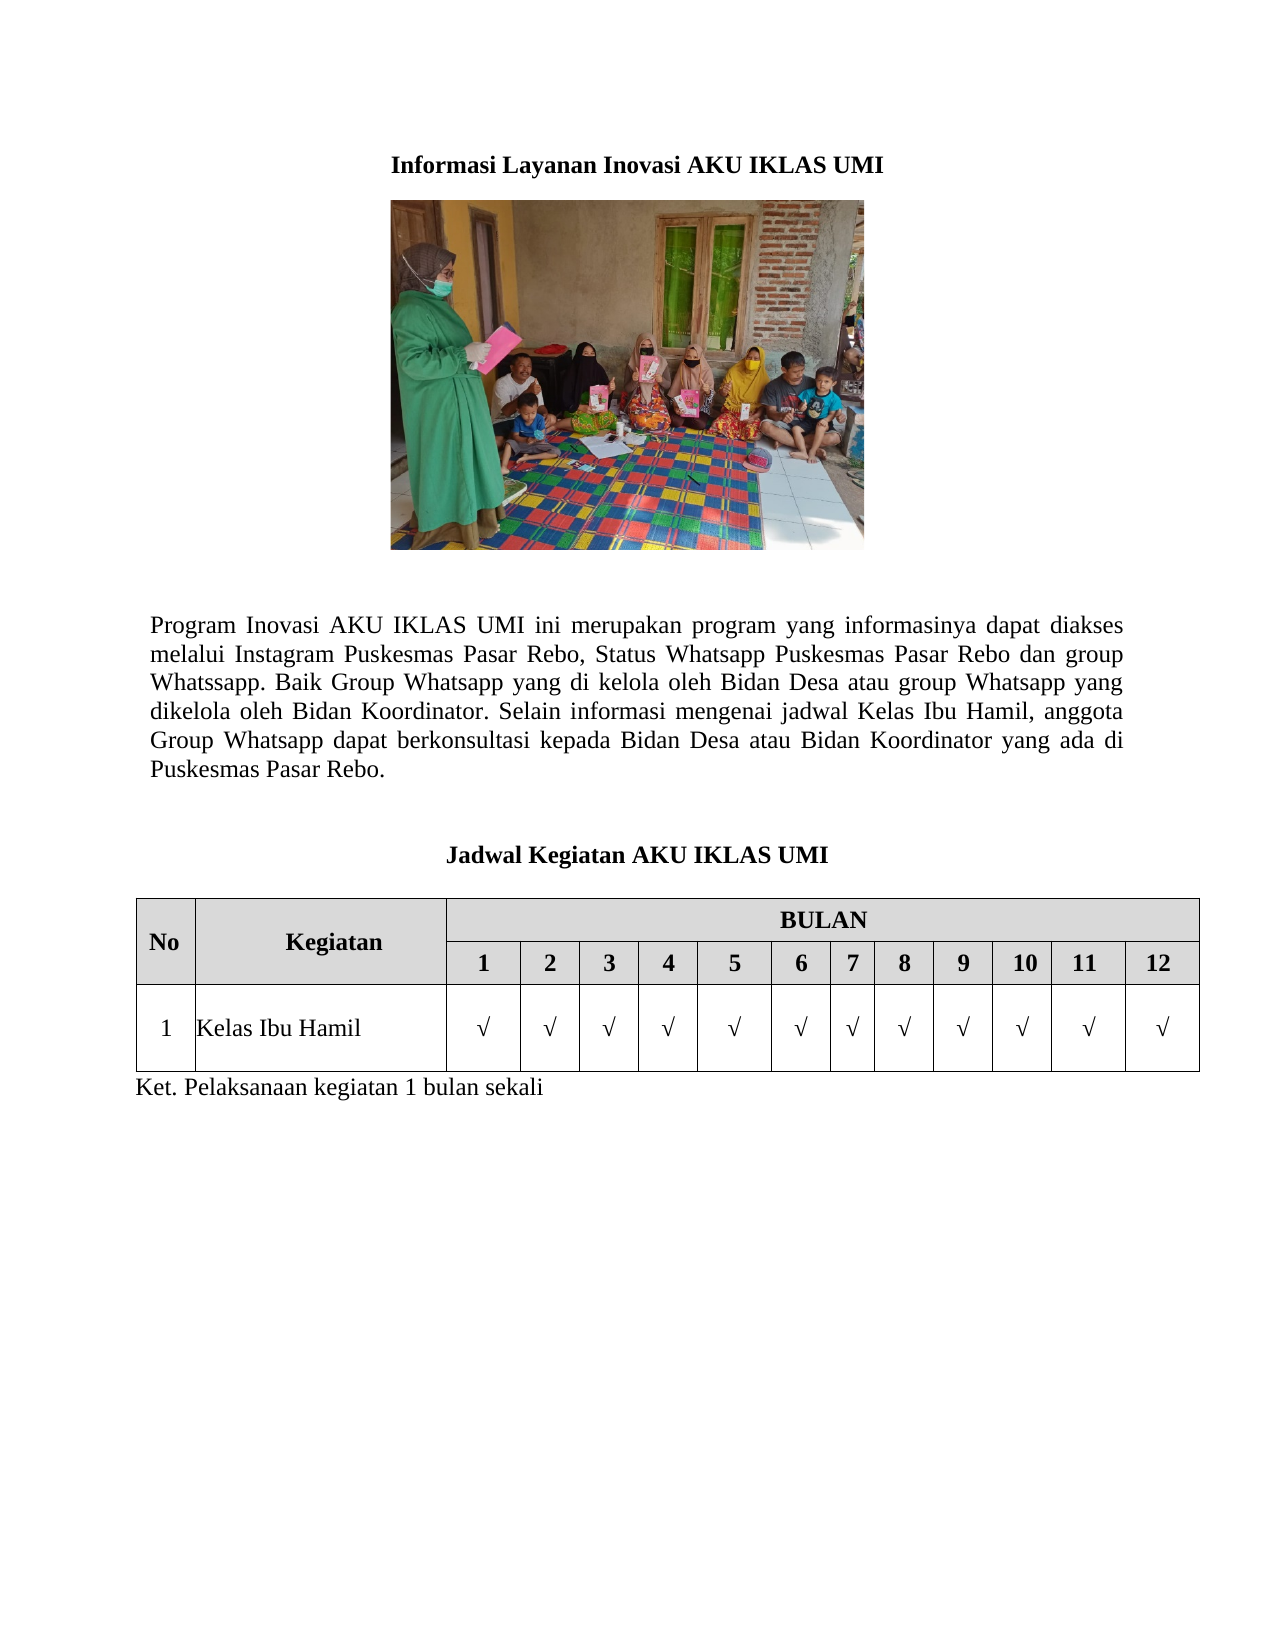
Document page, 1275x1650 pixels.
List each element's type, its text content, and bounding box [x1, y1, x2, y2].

table_cell 5 [698, 942, 771, 984]
table_cell √ [639, 985, 697, 1071]
text Program Inovasi AKU IKLAS UMI ini merupakan program yang informasinya dapat diakses melalui Instagram Puskesmas Pasar Rebo, Status Whatsapp Puskesmas Pasar Rebo dan group Whatssapp. Baik Group Whatsapp yang di kelola oleh Bidan Desa atau group Whatsapp yang dikelola oleh Bidan Koordinator. Selain informasi mengenai jadwal Kelas Ibu Hamil, anggota Group Whatsapp dapat berkonsultasi kepada Bidan Desa atau Bidan Koordinator yang ada di Puskesmas Pasar Rebo. [150, 610, 1124, 782]
table_cell √ [934, 985, 992, 1071]
text Informasi Layanan Inovasi AKU IKLAS UMI [150, 150, 1125, 179]
table_cell 12 [1126, 942, 1199, 984]
table_cell 1 [137, 985, 195, 1071]
table_cell 9 [934, 942, 992, 984]
text Jadwal Kegiatan AKU IKLAS UMI [150, 840, 1124, 869]
table_cell √ [447, 985, 520, 1071]
picture [390, 200, 865, 550]
table_cell √ [875, 985, 933, 1071]
table_cell 11 [1052, 942, 1125, 984]
table_cell Kelas Ibu Hamil [196, 985, 446, 1071]
text Ket. Pelaksanaan kegiatan 1 bulan sekali [135, 1072, 1051, 1101]
table_cell 2 [521, 942, 579, 984]
table_cell 1 [447, 942, 520, 984]
table_cell √ [1052, 985, 1125, 1071]
table_cell √ [521, 985, 579, 1071]
table_cell 6 [772, 942, 830, 984]
table_cell √ [831, 985, 874, 1071]
table_cell 7 [831, 942, 874, 984]
table_cell √ [772, 985, 830, 1071]
table_cell √ [698, 985, 771, 1071]
table_cell 4 [639, 942, 697, 984]
table_cell √ [993, 985, 1051, 1071]
table_cell 10 [993, 942, 1051, 984]
table_header BULAN [447, 899, 1199, 941]
table_cell 3 [580, 942, 638, 984]
table_cell 8 [875, 942, 933, 984]
table_header Kegiatan [196, 899, 446, 984]
table_header No [137, 899, 195, 984]
table_cell √ [580, 985, 638, 1071]
table_cell √ [1126, 985, 1199, 1071]
